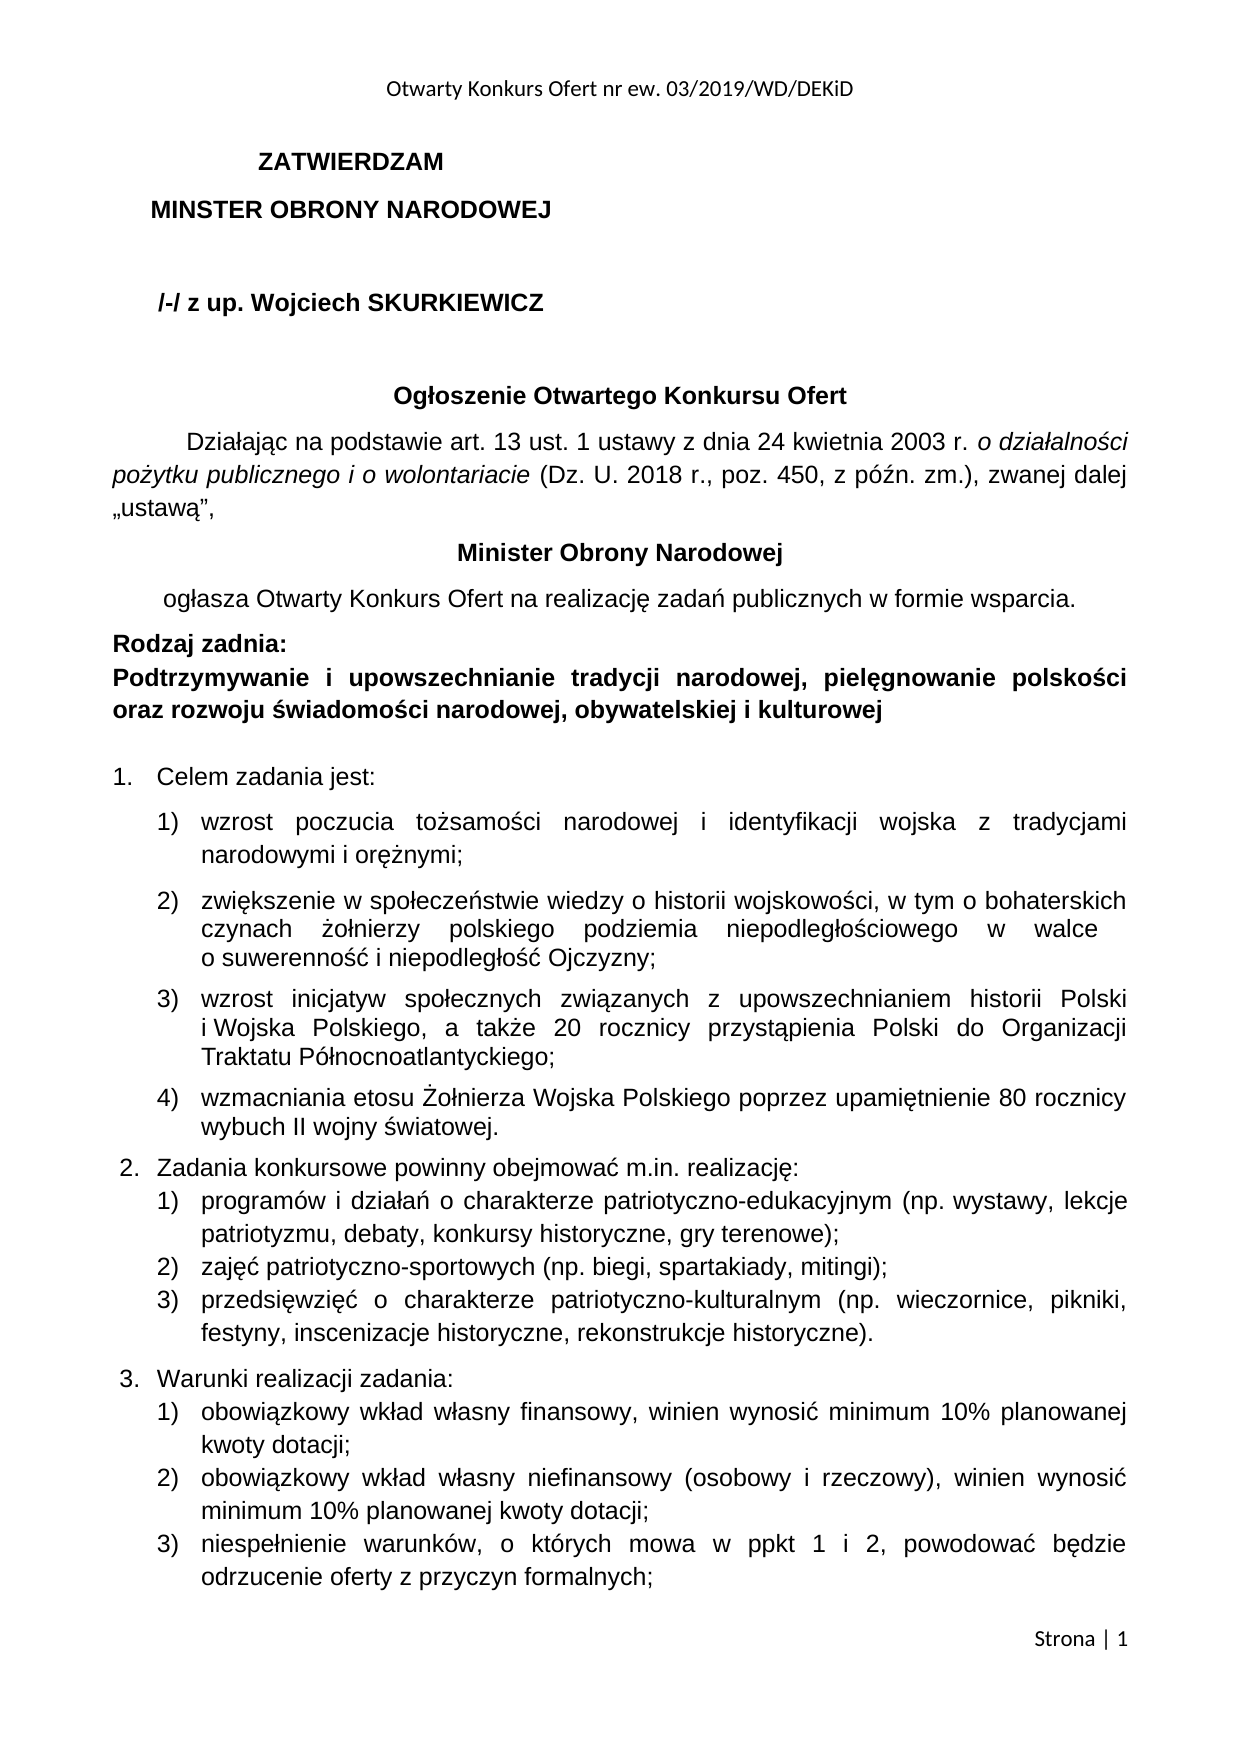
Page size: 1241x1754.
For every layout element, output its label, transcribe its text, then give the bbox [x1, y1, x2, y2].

list obowiązkowy wkład własny finansowy, winien wynosić minimum 10% planowanej kwoty dotacji; [157, 1397, 1128, 1458]
list Celem zadania jest: [112, 762, 1128, 790]
list programów i działań o charakterze patriotyczno-edukacyjnym (np. wystawy, lekcje patriotyzmu, debaty, konkursy historyczne, gry terenowe); [157, 1186, 1128, 1248]
list zwiększenie w społeczeństwie wiedzy o historii wojskowości, w tym o bohaterskich czynach żołnierzy polskiego podziemia niepodległościowego w walce o suwerenność i niepodległość Ojczyzny; [157, 886, 1128, 972]
text Podtrzymywanie i upowszechnianie tradycji narodowej, pielęgnowanie polskości oraz rozwoju świadomości narodowej, obywatelskiej i kulturowej [112, 662, 1128, 724]
list niespełnienie warunków, o których mowa w ppkt 1 i 2, powodować będzie odrzucenie oferty z przyczyn formalnych; [157, 1529, 1128, 1591]
text Rodzaj zadnia: [112, 629, 1128, 658]
list Zadania konkursowe powinny obejmować m.in. realizację: [119, 1153, 1128, 1182]
text Działając na podstawie art. 13 ust. 1 ustawy z dnia 24 kwietnia 2003 r. o działalności pożytku publicznego i o wolontariacie (Dz. U. 2018 r., poz. 450, z późn. zm.), zwanej dalej „ustawą”, [112, 427, 1128, 522]
list zajęć patriotyczno-sportowych (np. biegi, spartakiady, mitingi); [157, 1252, 1128, 1281]
list wzrost inicjatyw społecznych związanych z upowszechnianiem historii Polski i Wojska Polskiego, a także 20 rocznicy przystąpienia Polski do Organizacji Traktatu Północnoatlantyckiego; [157, 984, 1128, 1071]
list przedsięwzięć o charakterze patriotyczno-kulturalnym (np. wieczornice, pikniki, festyny, inscenizacje historyczne, rekonstrukcje historyczne). [157, 1285, 1128, 1347]
text Ogłoszenie Otwartego Konkursu Ofert [112, 381, 1128, 410]
text Minister Obrony Narodowej [112, 538, 1128, 567]
list obowiązkowy wkład własny niefinansowy (osobowy i rzeczowy), winien wynosić minimum 10% planowanej kwoty dotacji; [157, 1463, 1128, 1524]
list wzmacniania etosu Żołnierza Wojska Polskiego poprzez upamiętnienie 80 rocznicy wybuch II wojny światowej. [157, 1083, 1128, 1141]
text ogłasza Otwarty Konkurs Ofert na realizację zadań publicznych w formie wsparcia. [112, 584, 1128, 613]
list Warunki realizacji zadania: [119, 1364, 1128, 1392]
list wzrost poczucia tożsamości narodowej i identyfikacji wojska z tradycjami narodowymi i orężnymi; [157, 807, 1128, 869]
